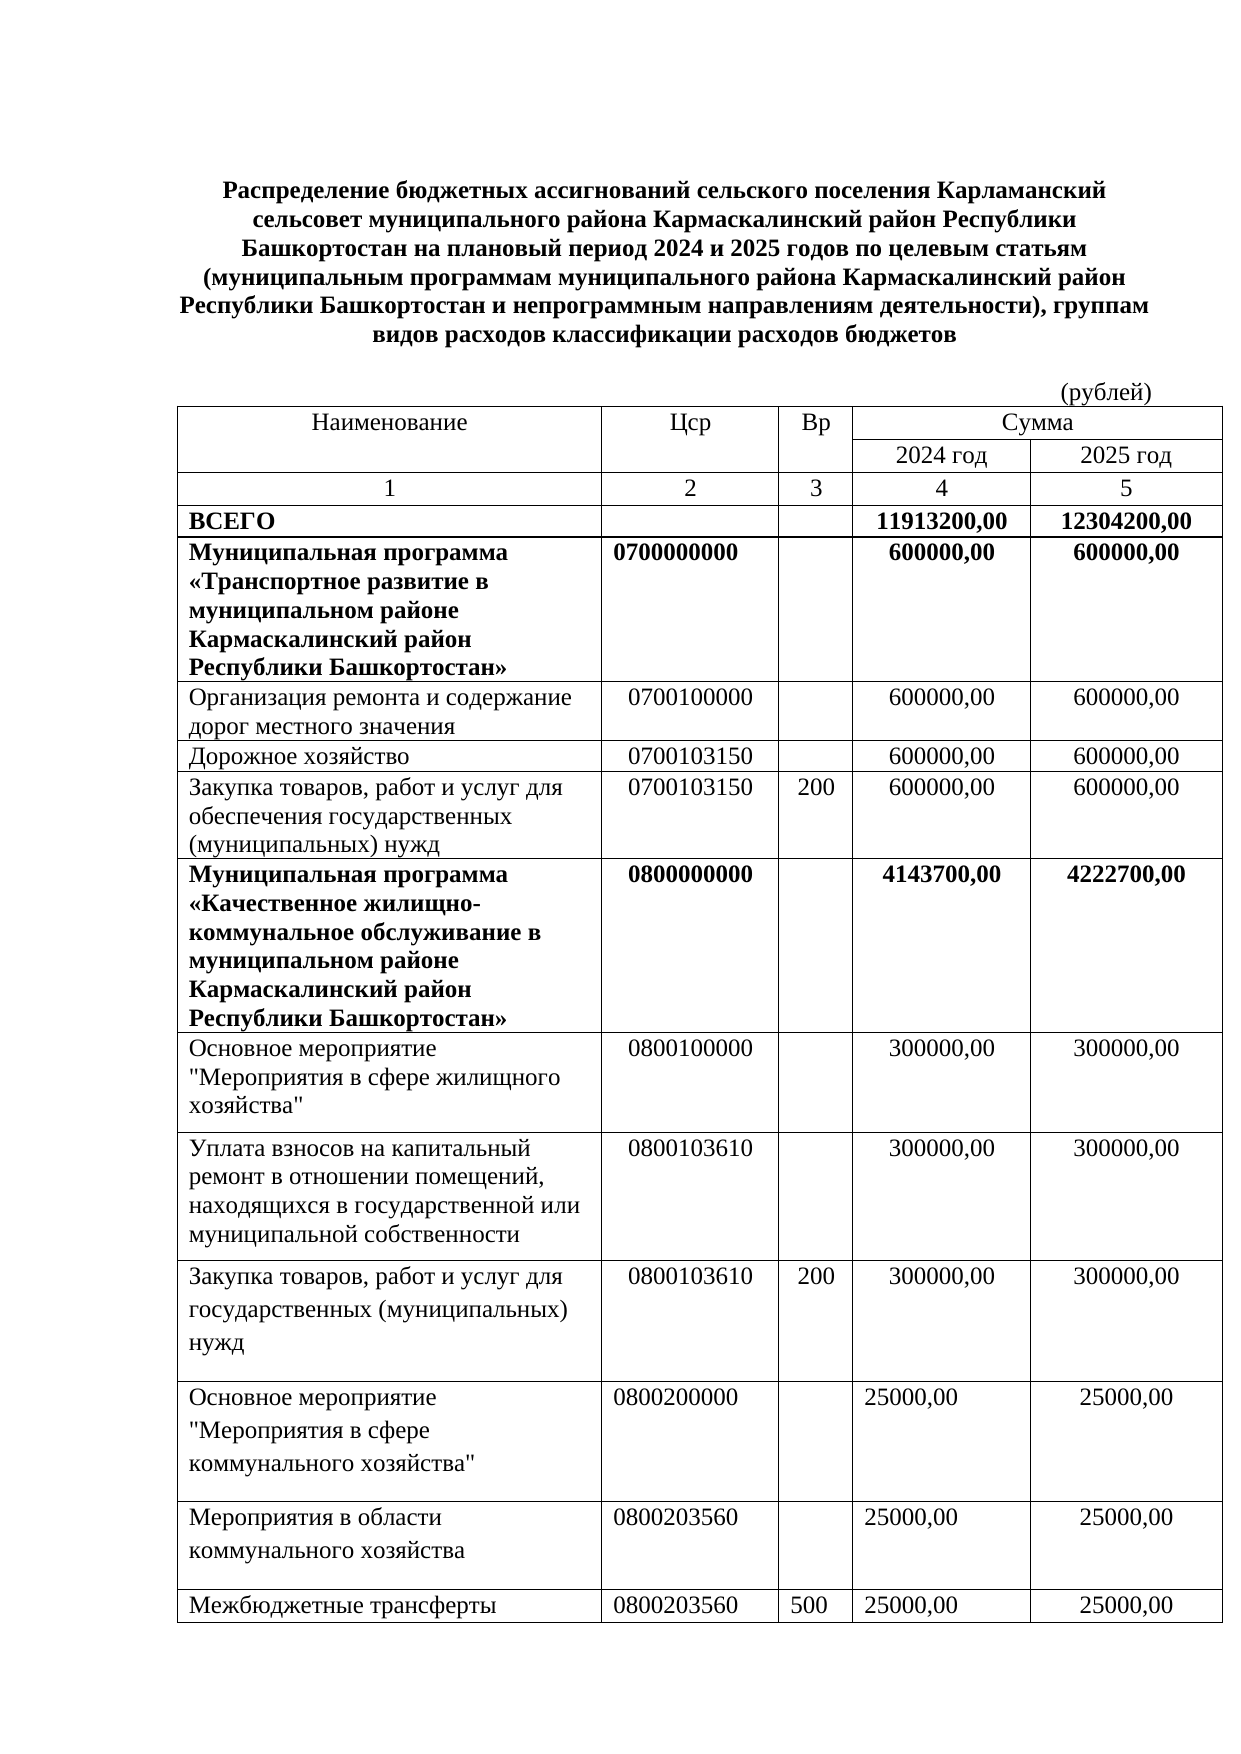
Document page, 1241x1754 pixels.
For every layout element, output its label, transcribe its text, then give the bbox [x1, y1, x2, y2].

table_cell 0800203560 [602, 1502, 778, 1589]
table_cell 500 [779, 1590, 852, 1622]
table_cell 2 [602, 473, 778, 505]
table_cell 1 [178, 473, 601, 505]
table_cell 0800103610 [602, 1133, 778, 1260]
table_cell 600000,00 [1031, 538, 1222, 681]
table_cell Закупка товаров, работ и услуг для обеспечения государственных (муниципальных) нужд [178, 772, 601, 858]
table_cell 25000,00 [853, 1382, 1030, 1501]
table_cell 600000,00 [853, 772, 1030, 858]
table_cell 200 [779, 772, 852, 858]
table_cell 3 [779, 473, 852, 505]
table_cell 11913200,00 [853, 506, 1030, 536]
table_cell 4 [853, 473, 1030, 505]
table_cell 5 [1031, 473, 1222, 505]
table_cell [779, 1382, 852, 1501]
table_cell [602, 506, 778, 536]
table_cell 25000,00 [853, 1502, 1030, 1589]
table_cell Уплата взносов на капитальный ремонт в отношении помещений, находящихся в государственной или муниципальной собственности [178, 1133, 601, 1260]
table_header Вр [779, 407, 852, 472]
table_cell 0800100000 [602, 1033, 778, 1132]
table_cell Основное мероприятие "Мероприятия в сфере коммунального хозяйства" [178, 1382, 601, 1501]
table_cell 600000,00 [1031, 772, 1222, 858]
table_cell [779, 741, 852, 771]
text (рублей) [177, 377, 1152, 406]
table_cell 0700000000 [602, 538, 778, 681]
table_cell [779, 859, 852, 1032]
table_cell 0800203560 [602, 1590, 778, 1622]
table_header Наименование [178, 407, 601, 472]
text Распределение бюджетных ассигнований сельского поселения Карламанский сельсовет муниципального района Кармаскалинский район Республики Башкортостан на плановый период 2024 и 2025 годов по целевым статьям (муниципальным программам муниципального района Кармаскалинский район Республики Башкортостан и непрограммным направлениям деятельности), группам видов расходов классификации расходов бюджетов [177, 176, 1152, 348]
table_cell 0800200000 [602, 1382, 778, 1501]
table_cell [779, 1033, 852, 1132]
table_cell Дорожное хозяйство [178, 741, 601, 771]
table_cell 12304200,00 [1031, 506, 1222, 536]
table_cell 300000,00 [1031, 1033, 1222, 1132]
table_cell 300000,00 [853, 1033, 1030, 1132]
table_cell Закупка товаров, работ и услуг для государственных (муниципальных) нужд [178, 1261, 601, 1381]
table_cell 600000,00 [853, 538, 1030, 681]
table_cell 0700103150 [602, 741, 778, 771]
table_cell 200 [779, 1261, 852, 1381]
table_cell 600000,00 [1031, 682, 1222, 740]
table_cell 600000,00 [1031, 741, 1222, 771]
table_cell 0700103150 [602, 772, 778, 858]
table_cell 600000,00 [853, 682, 1030, 740]
table_cell Организация ремонта и содержание дорог местного значения [178, 682, 601, 740]
table_cell 300000,00 [853, 1133, 1030, 1260]
table_cell [779, 682, 852, 740]
table_cell [779, 1133, 852, 1260]
table_cell 25000,00 [1031, 1590, 1222, 1622]
table_cell 25000,00 [1031, 1502, 1222, 1589]
table_cell 300000,00 [1031, 1133, 1222, 1260]
table_cell [779, 506, 852, 536]
table_cell 0700100000 [602, 682, 778, 740]
table_cell 2024 год [853, 440, 1030, 472]
table_cell 0800103610 [602, 1261, 778, 1381]
table_cell 300000,00 [853, 1261, 1030, 1381]
table_cell Муниципальная программа «Транспортное развитие в муниципальном районе Кармаскалинский район Республики Башкортостан» [178, 538, 601, 681]
table_cell Муниципальная программа «Качественное жилищно-коммунальное обслуживание в муниципальном районе Кармаскалинский район Республики Башкортостан» [178, 859, 601, 1032]
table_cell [178, 1590, 601, 1622]
table_cell ВСЕГО [178, 506, 601, 536]
table_cell 4222700,00 [1031, 859, 1222, 1032]
table_cell 600000,00 [853, 741, 1030, 771]
table_cell 0800000000 [602, 859, 778, 1032]
table_cell 4143700,00 [853, 859, 1030, 1032]
table_cell [779, 1502, 852, 1589]
table_cell 25000,00 [853, 1590, 1030, 1622]
table_header Сумма [853, 407, 1222, 439]
table_cell Основное мероприятие "Мероприятия в сфере жилищного хозяйства" [178, 1033, 601, 1132]
table_cell Мероприятия в области коммунального хозяйства [178, 1502, 601, 1589]
table_cell 300000,00 [1031, 1261, 1222, 1381]
table_cell 2025 год [1031, 440, 1222, 472]
table_cell [779, 538, 852, 681]
table_header Цср [602, 407, 778, 472]
table_cell 25000,00 [1031, 1382, 1222, 1501]
